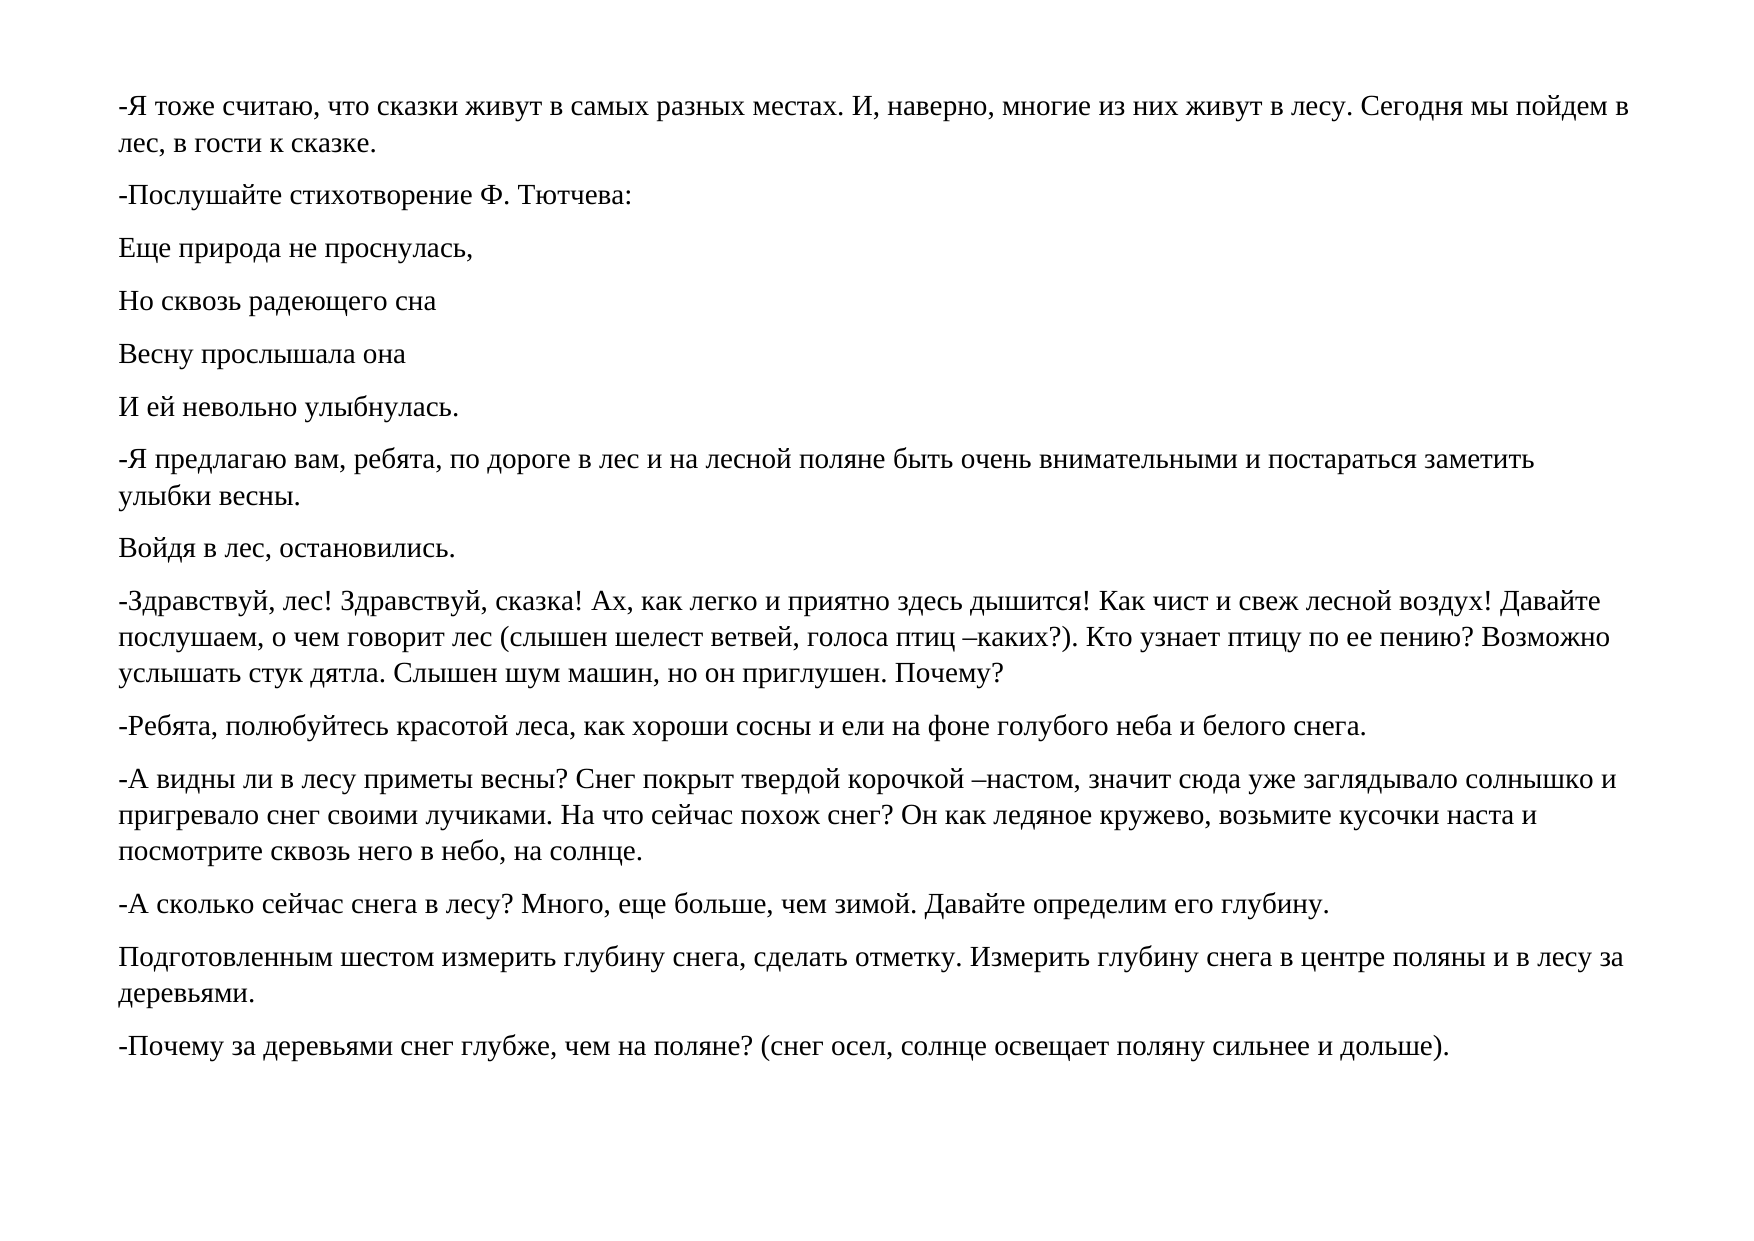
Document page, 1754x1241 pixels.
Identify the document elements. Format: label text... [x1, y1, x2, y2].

text -Послушайте стихотворение Ф. Тютчева: [118, 177, 1636, 211]
text Подготовленным шестом измерить глубину снега, сделать отметку. Измерить глубину снега в центре поляны и в лесу за деревьями. [118, 939, 1636, 1009]
text И ей невольно улыбнулась. [118, 389, 1636, 422]
text -Я тоже считаю, что сказки живут в самых разных местах. И, наверно, многие из них живут в лесу. Сегодня мы пойдем в лес, в гости к сказке. [118, 88, 1636, 158]
text -Почему за деревьями снег глубже, чем на поляне? (снег осел, солнце освещает поляну сильнее и дольше). [118, 1028, 1636, 1062]
text -Я предлагаю вам, ребята, по дороге в лес и на лесной поляне быть очень внимательными и постараться заметить улыбки весны. [118, 442, 1636, 511]
text Войдя в лес, остановились. [118, 531, 1636, 564]
text Но сквозь радеющего сна [118, 283, 1636, 317]
text -Ребята, полюбуйтесь красотой леса, как хороши сосны и ели на фоне голубого неба и белого снега. [118, 708, 1636, 742]
text -А видны ли в лесу приметы весны? Снег покрыт твердой корочкой –настом, значит сюда уже заглядывало солнышко и пригревало снег своими лучиками. На что сейчас похож снег? Он как ледяное кружево, возьмите кусочки наста и посмотрите сквозь него в небо, на солнце. [118, 761, 1636, 867]
text -Здравствуй, лес! Здравствуй, сказка! Ах, как легко и приятно здесь дышится! Как чист и свеж лесной воздух! Давайте послушаем, о чем говорит лес (слышен шелест ветвей, голоса птиц –каких?). Кто узнает птицу по ее пению? Возможно услышать стук дятла. Слышен шум машин, но он приглушен. Почему? [118, 583, 1636, 689]
text -А сколько сейчас снега в лесу? Много, еще больше, чем зимой. Давайте определим его глубину. [118, 886, 1636, 920]
text Еще природа не проснулась, [118, 230, 1636, 264]
text Весну прослышала она [118, 336, 1636, 369]
